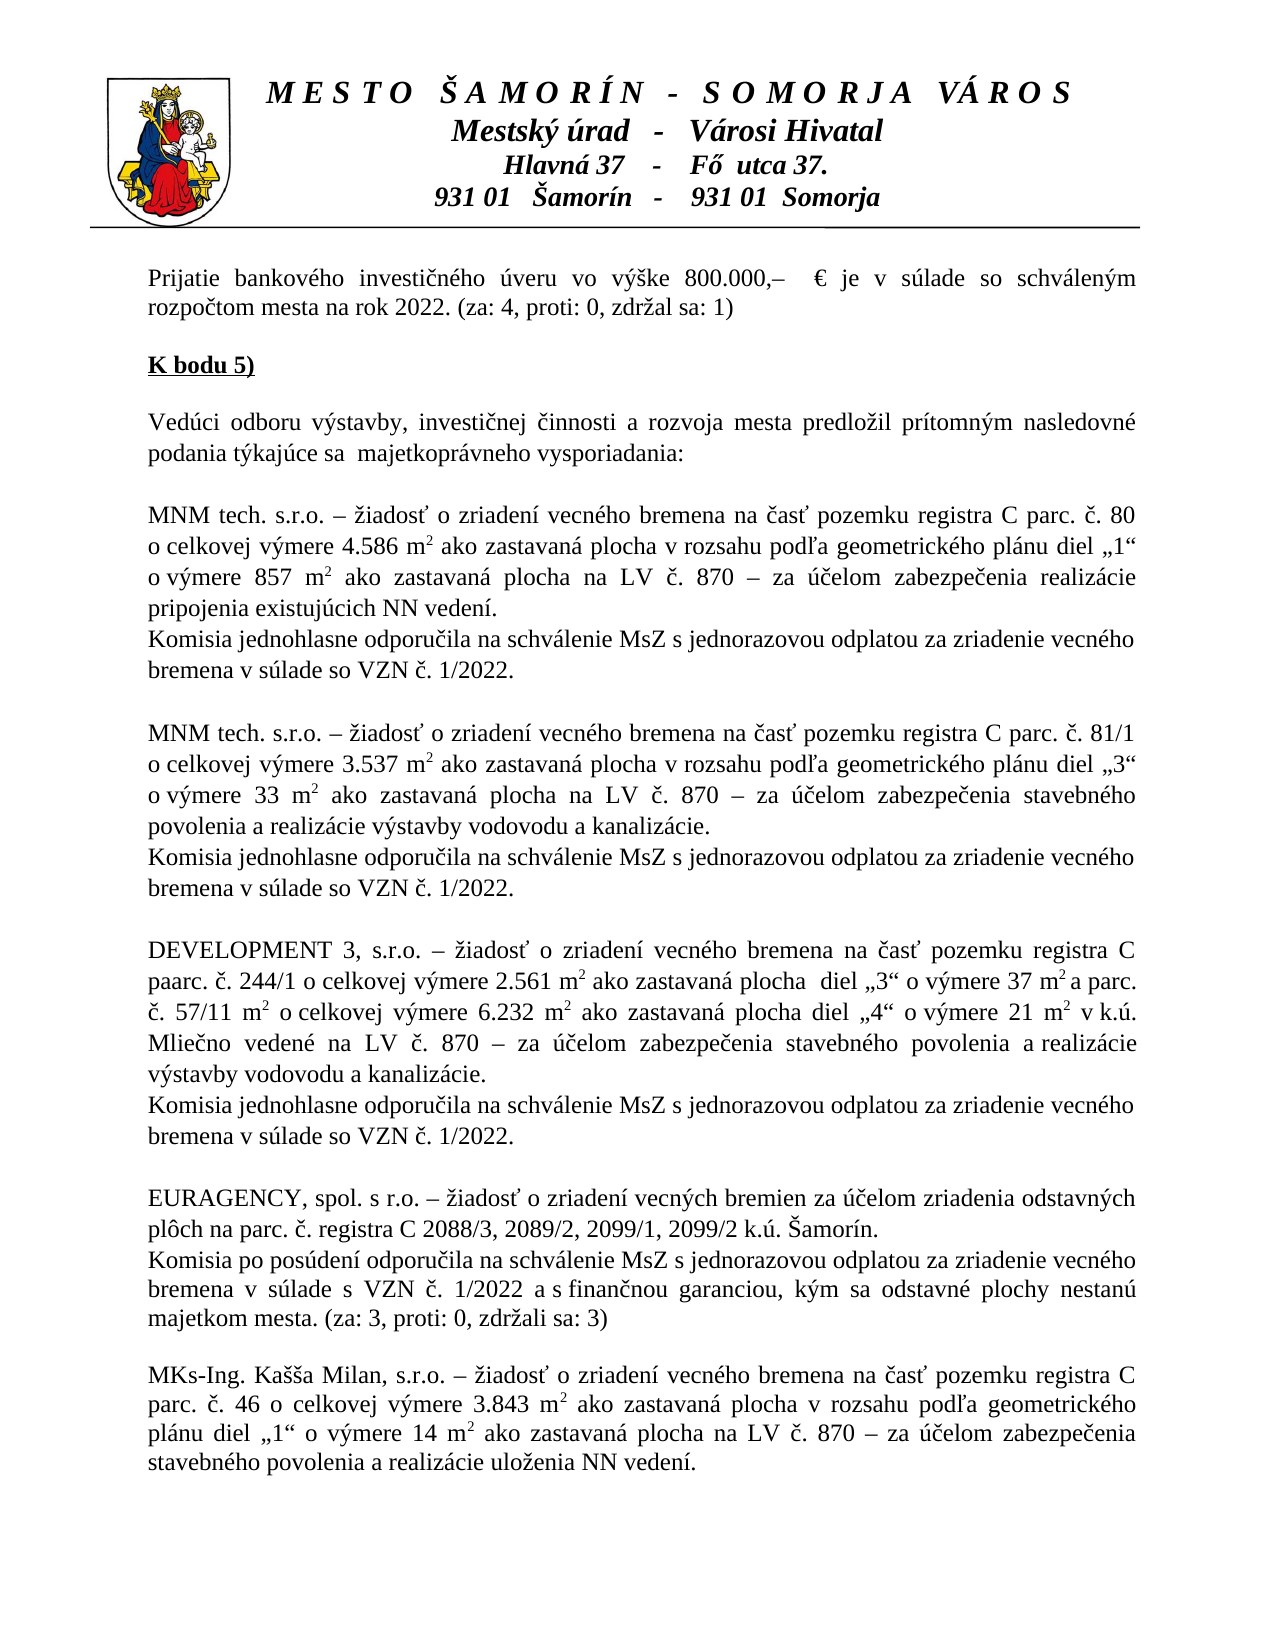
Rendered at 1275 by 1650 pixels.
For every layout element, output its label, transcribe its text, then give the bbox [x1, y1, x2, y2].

text Vedúci odboru výstavby, investičnej činnosti a rozvoja mesta predložil prítomným nasledovné podania týkajúce sa majetkoprávneho vysporiadania: [148, 407, 1137, 467]
text MNM tech. s.r.o. – žiadosť o zriadení vecného bremena na časť pozemku registra C parc. č. 80 o celkovej výmere 4.586 m2 ako zastavaná plocha v rozsahu podľa geometrického plánu diel „1“ o výmere 857 m2 ako zastavaná plocha na LV č. 870 – za účelom zabezpečenia realizácie pripojenia existujúcich NN vedení. [148, 500, 1137, 622]
text DEVELOPMENT 3, s.r.o. – žiadosť o zriadení vecného bremena na časť pozemku registra C paarc. č. 244/1 o celkovej výmere 2.561 m2 ako zastavaná plocha diel „3“ o výmere 37 m2 a parc. č. 57/11 m2 o celkovej výmere 6.232 m2 ako zastavaná plocha diel „4“ o výmere 21 m2 v k.ú. Mliečno vedené na LV č. 870 – za účelom zabezpečenia stavebného povolenia a realizácie výstavby vodovodu a kanalizácie. [148, 935, 1137, 1088]
text K bodu 5) [148, 350, 1137, 378]
picture [105, 76, 232, 226]
text EURAGENCY, spol. s r.o. – žiadosť o zriadení vecných bremien za účelom zriadenia odstavných plôch na parc. č. registra C 2088/3, 2089/2, 2099/1, 2099/2 k.ú. Šamorín. [148, 1183, 1137, 1243]
text Komisia jednohlasne odporučila na schválenie MsZ s jednorazovou odplatou za zriadenie vecného bremena v súlade so VZN č. 1/2022. [148, 624, 1137, 684]
text MNM tech. s.r.o. – žiadosť o zriadení vecného bremena na časť pozemku registra C parc. č. 81/1 o celkovej výmere 3.537 m2 ako zastavaná plocha v rozsahu podľa geometrického plánu diel „3“ o výmere 33 m2 ako zastavaná plocha na LV č. 870 – za účelom zabezpečenia stavebného povolenia a realizácie výstavby vodovodu a kanalizácie. [148, 718, 1137, 839]
text Komisia po posúdení odporučila na schválenie MsZ s jednorazovou odplatou za zriadenie vecného bremena v súlade s VZN č. 1/2022 a s finančnou garanciou, kým sa odstavné plochy nestanú majetkom mesta. (za: 3, proti: 0, zdržali sa: 3) [148, 1245, 1137, 1332]
text Komisia jednohlasne odporučila na schválenie MsZ s jednorazovou odplatou za zriadenie vecného bremena v súlade so VZN č. 1/2022. [148, 1090, 1137, 1150]
text MKs-Ing. Kašša Milan, s.r.o. – žiadosť o zriadení vecného bremena na časť pozemku registra C parc. č. 46 o celkovej výmere 3.843 m2 ako zastavaná plocha v rozsahu podľa geometrického plánu diel „1“ o výmere 14 m2 ako zastavaná plocha na LV č. 870 – za účelom zabezpečenia stavebného povolenia a realizácie uloženia NN vedení. [148, 1360, 1137, 1475]
text Prijatie bankového investičného úveru vo výške 800.000,– € je v súlade so schváleným rozpočtom mesta na rok 2022. (za: 4, proti: 0, zdržal sa: 1) [148, 263, 1137, 321]
text Komisia jednohlasne odporučila na schválenie MsZ s jednorazovou odplatou za zriadenie vecného bremena v súlade so VZN č. 1/2022. [148, 842, 1137, 902]
